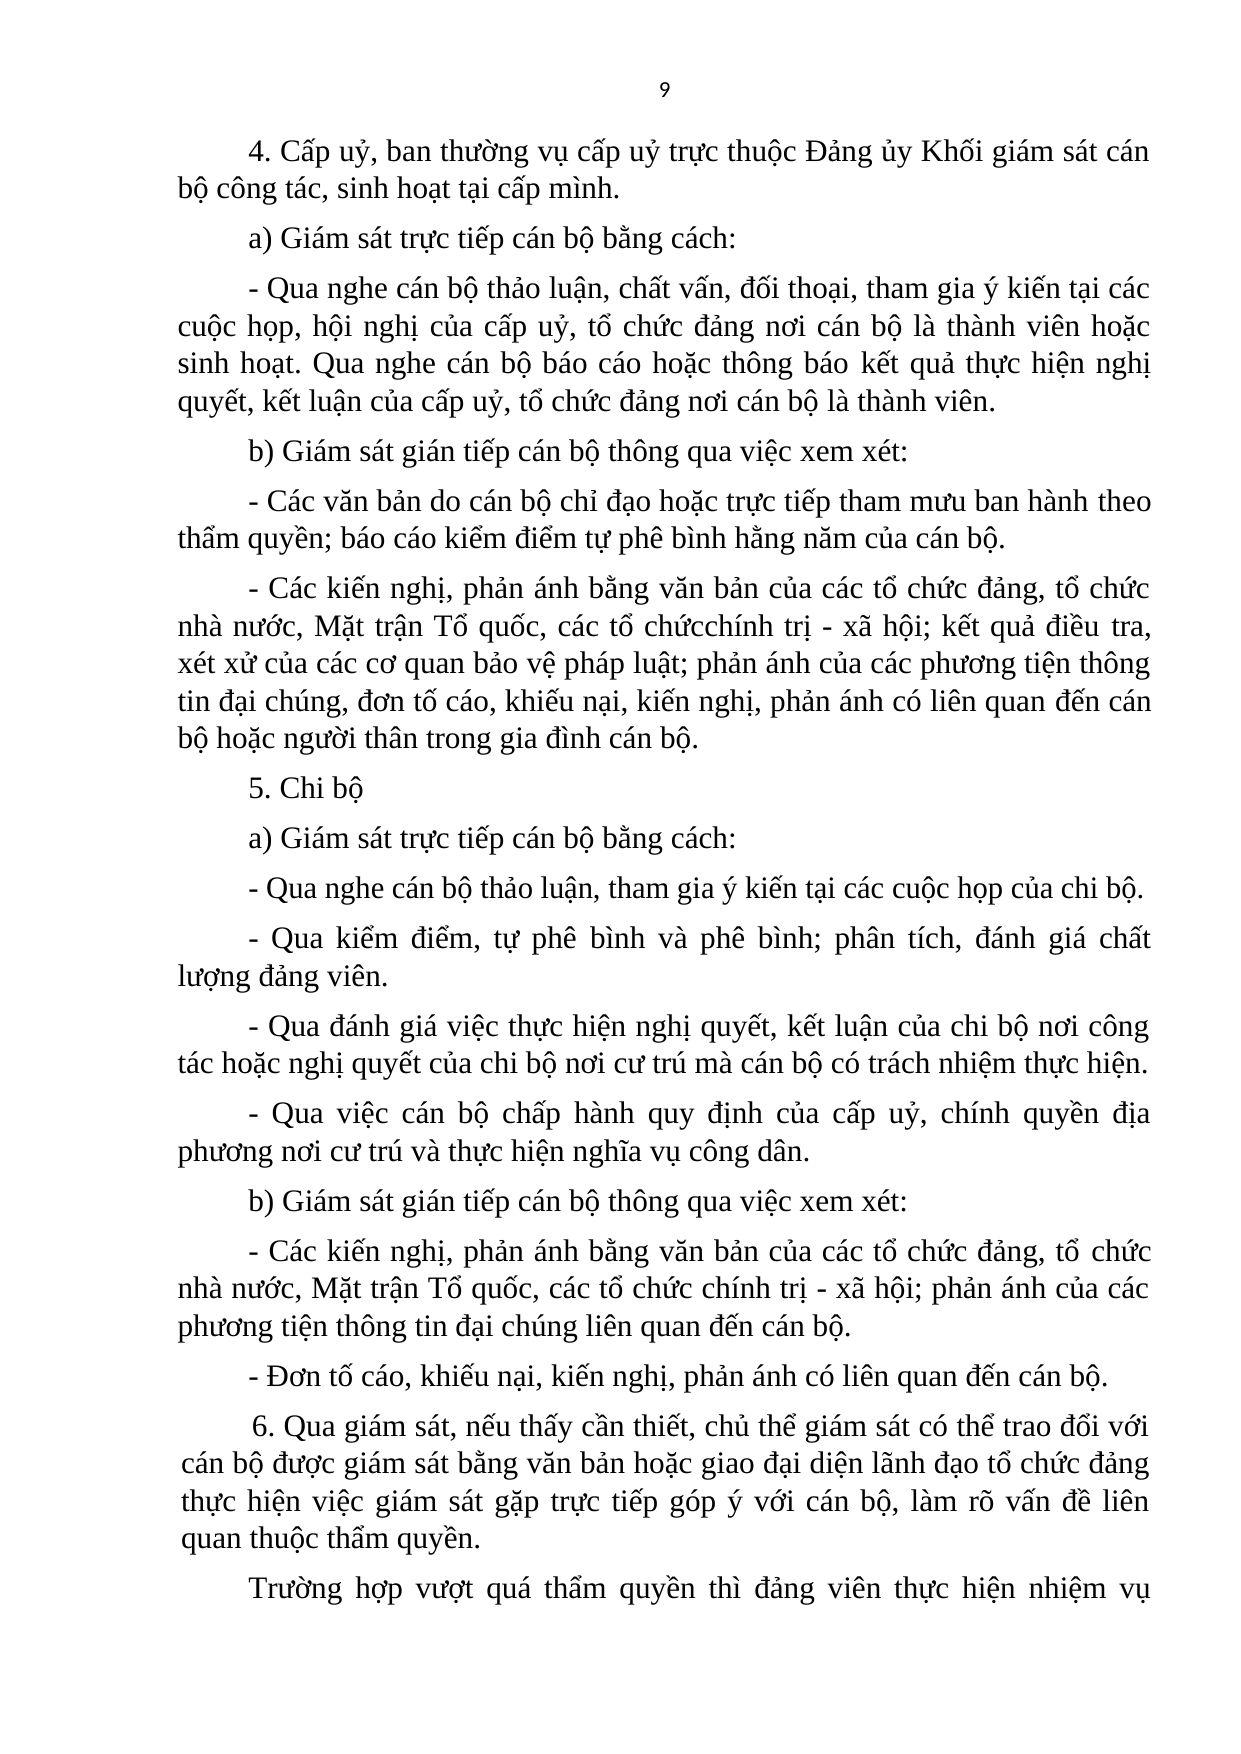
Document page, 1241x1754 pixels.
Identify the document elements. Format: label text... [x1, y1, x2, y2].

text b) Giám sát gián tiếp cán bộ thông qua việc xem xét: [177, 1181, 1152, 1218]
text a) Giám sát trực tiếp cán bộ bằng cách: [177, 818, 1152, 856]
text - Qua nghe cán bộ thảo luận, chất vấn, đối thoại, tham gia ý kiến tại các cuộc họp, hội nghị của cấp uỷ, tổ chức đảng nơi cán bộ là thành viên hoặc sinh hoạt. Qua nghe cán bộ báo cáo hoặc thông báo kết quả thực hiện nghị quyết, kết luận của cấp uỷ, tổ chức đảng nơi cán bộ là thành viên. [177, 268, 1152, 418]
text - Qua đánh giá việc thực hiện nghị quyết, kết luận của chi bộ nơi công tác hoặc nghị quyết của chi bộ nơi cư trú mà cán bộ có trách nhiệm thực hiện. [177, 1006, 1152, 1081]
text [177, 1568, 1152, 1606]
text 4. Cấp uỷ, ban thường vụ cấp uỷ trực thuộc Đảng ủy Khối giám sát cán bộ công tác, sinh hoạt tại cấp mình. [177, 131, 1152, 206]
text b) Giám sát gián tiếp cán bộ thông qua việc xem xét: [177, 431, 1152, 468]
text - Các kiến nghị, phản ánh bằng văn bản của các tổ chức đảng, tổ chức nhà nước, Mặt trận Tổ quốc, các tổ chứcchính trị - xã hội; kết quả điều tra, xét xử của các cơ quan bảo vệ pháp luật; phản ánh của các phương tiện thông tin đại chúng, đơn tố cáo, khiếu nại, kiến nghị, phản ánh có liên quan đến cán bộ hoặc người thân trong gia đình cán bộ. [177, 568, 1152, 756]
text 5. Chi bộ [177, 768, 1152, 806]
text - Qua việc cán bộ chấp hành quy định của cấp uỷ, chính quyền địa phương nơi cư trú và thực hiện nghĩa vụ công dân. [177, 1093, 1152, 1168]
text - Đơn tố cáo, khiếu nại, kiến nghị, phản ánh có liên quan đến cán bộ. [177, 1356, 1152, 1393]
text a) Giám sát trực tiếp cán bộ bằng cách: [177, 218, 1152, 256]
text - Các văn bản do cán bộ chỉ đạo hoặc trực tiếp tham mưu ban hành theo thẩm quyền; báo cáo kiểm điểm tự phê bình hằng năm của cán bộ. [177, 481, 1152, 556]
text 6. Qua giám sát, nếu thấy cần thiết, chủ thể giám sát có thể trao đổi với cán bộ được giám sát bằng văn bản hoặc giao đại diện lãnh đạo tổ chức đảng thực hiện việc giám sát gặp trực tiếp góp ý với cán bộ, làm rõ vấn đề liên quan thuộc thẩm quyền. [181, 1406, 1152, 1556]
text - Qua kiểm điểm, tự phê bình và phê bình; phân tích, đánh giá chất lượng đảng viên. [177, 918, 1152, 993]
text - Qua nghe cán bộ thảo luận, tham gia ý kiến tại các cuộc họp của chi bộ. [177, 868, 1152, 906]
text - Các kiến nghị, phản ánh bằng văn bản của các tổ chức đảng, tổ chức nhà nước, Mặt trận Tổ quốc, các tổ chức chính trị - xã hội; phản ánh của các phương tiện thông tin đại chúng liên quan đến cán bộ. [177, 1231, 1152, 1343]
